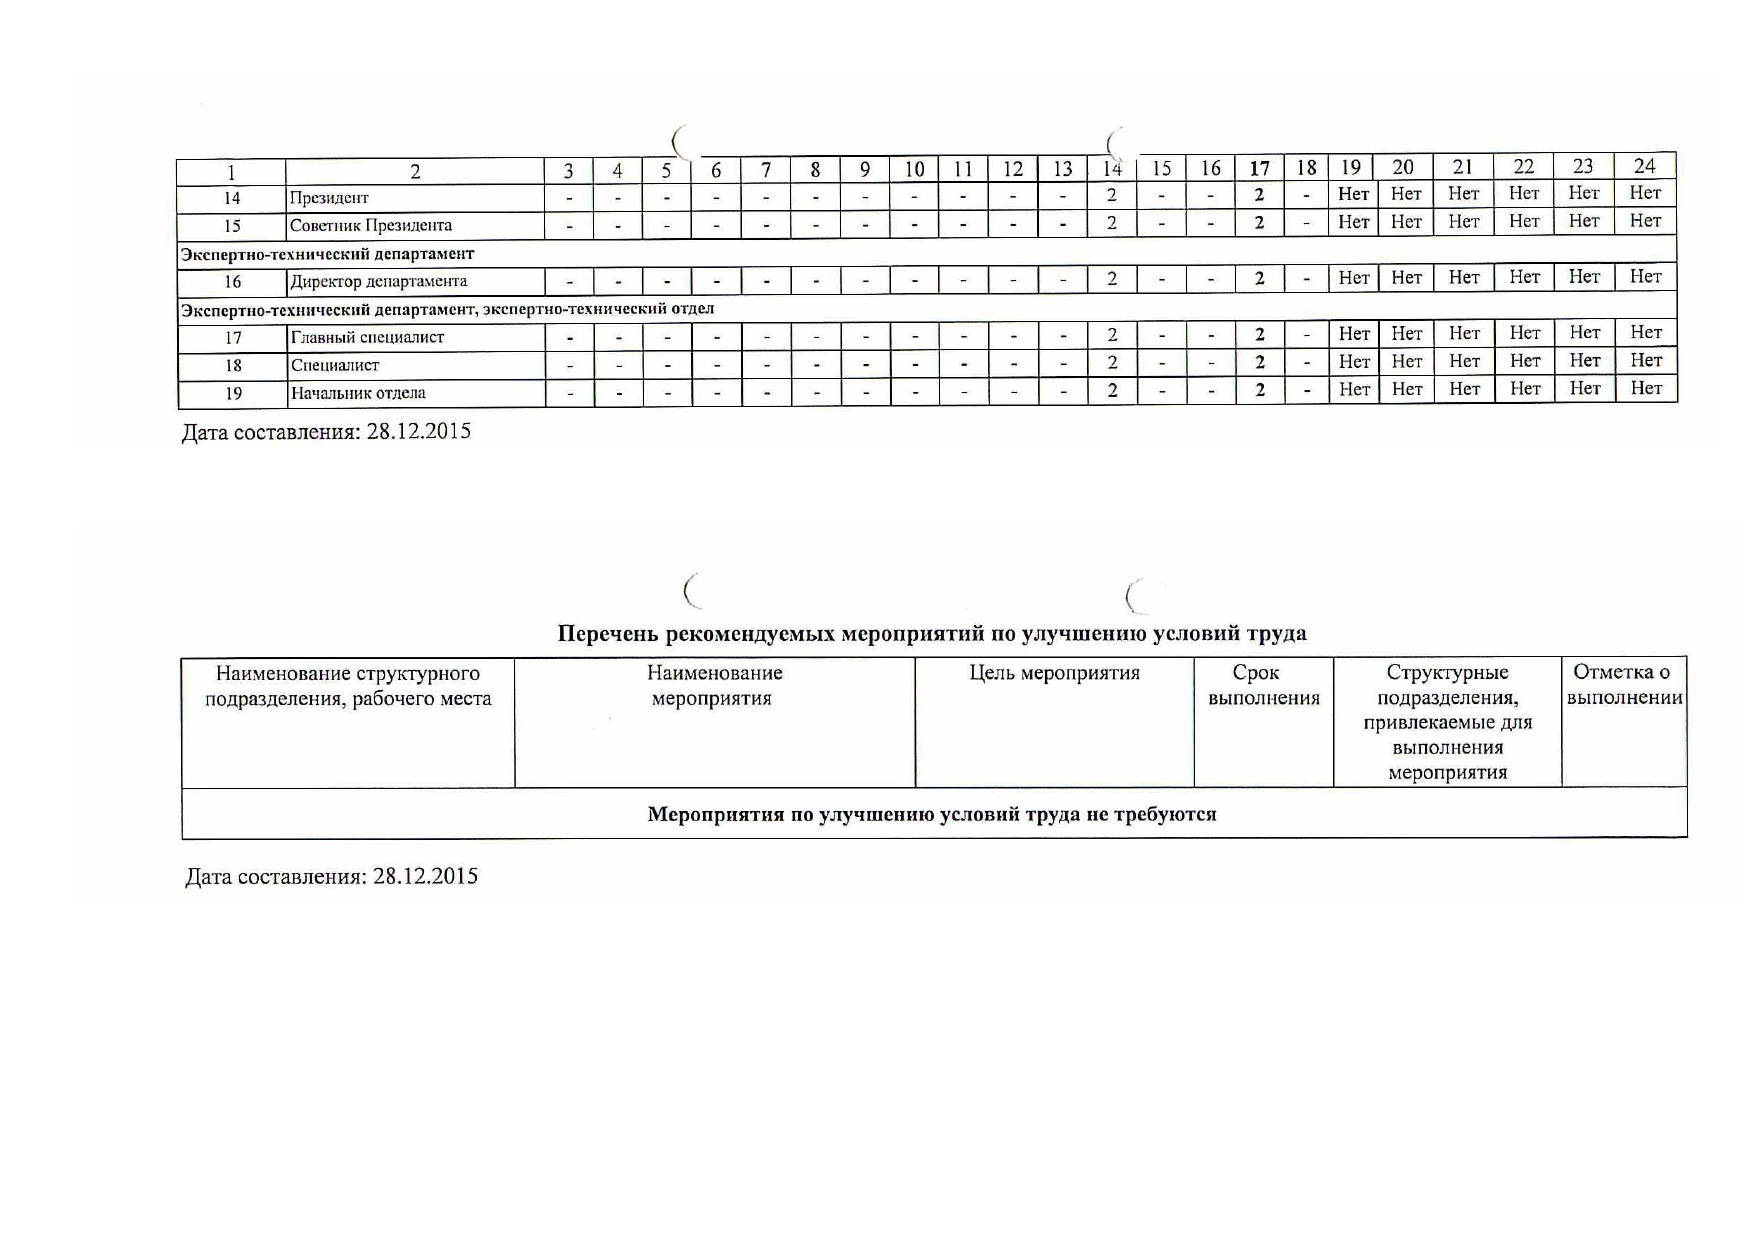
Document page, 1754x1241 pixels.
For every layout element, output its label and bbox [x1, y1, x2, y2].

picture [75, 525, 1745, 903]
picture [75, 75, 1719, 447]
